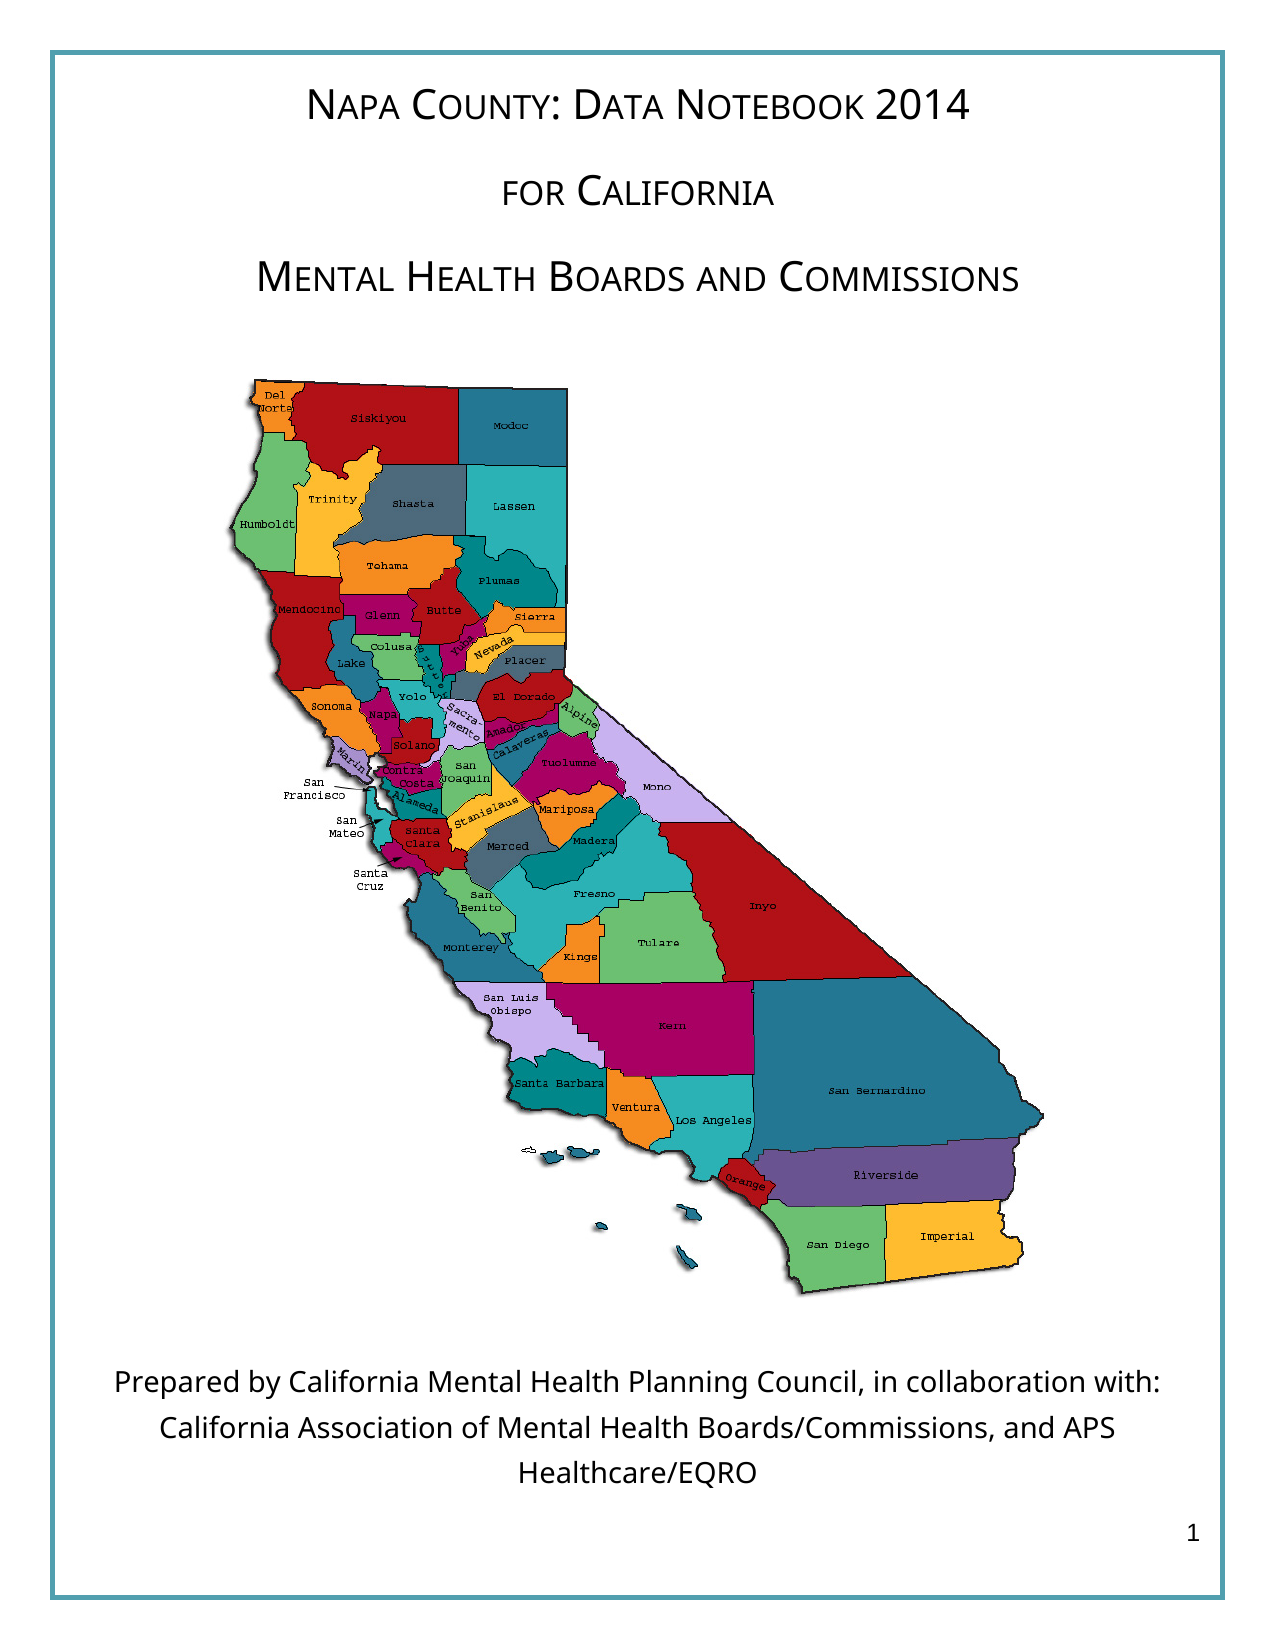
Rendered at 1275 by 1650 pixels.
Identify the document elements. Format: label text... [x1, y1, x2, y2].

text for California [75, 161, 1200, 218]
title Napa County: Data Notebook 2014 [75, 75, 1200, 132]
text Mental Health Boards and Commissions [75, 247, 1200, 304]
picture [184, 333, 1091, 1337]
text Prepared by California Mental Health Planning Council, in collaboration with: California Association of Mental Health Boards/Commissions, and APS Healthcare/EQRO [75, 1361, 1200, 1492]
